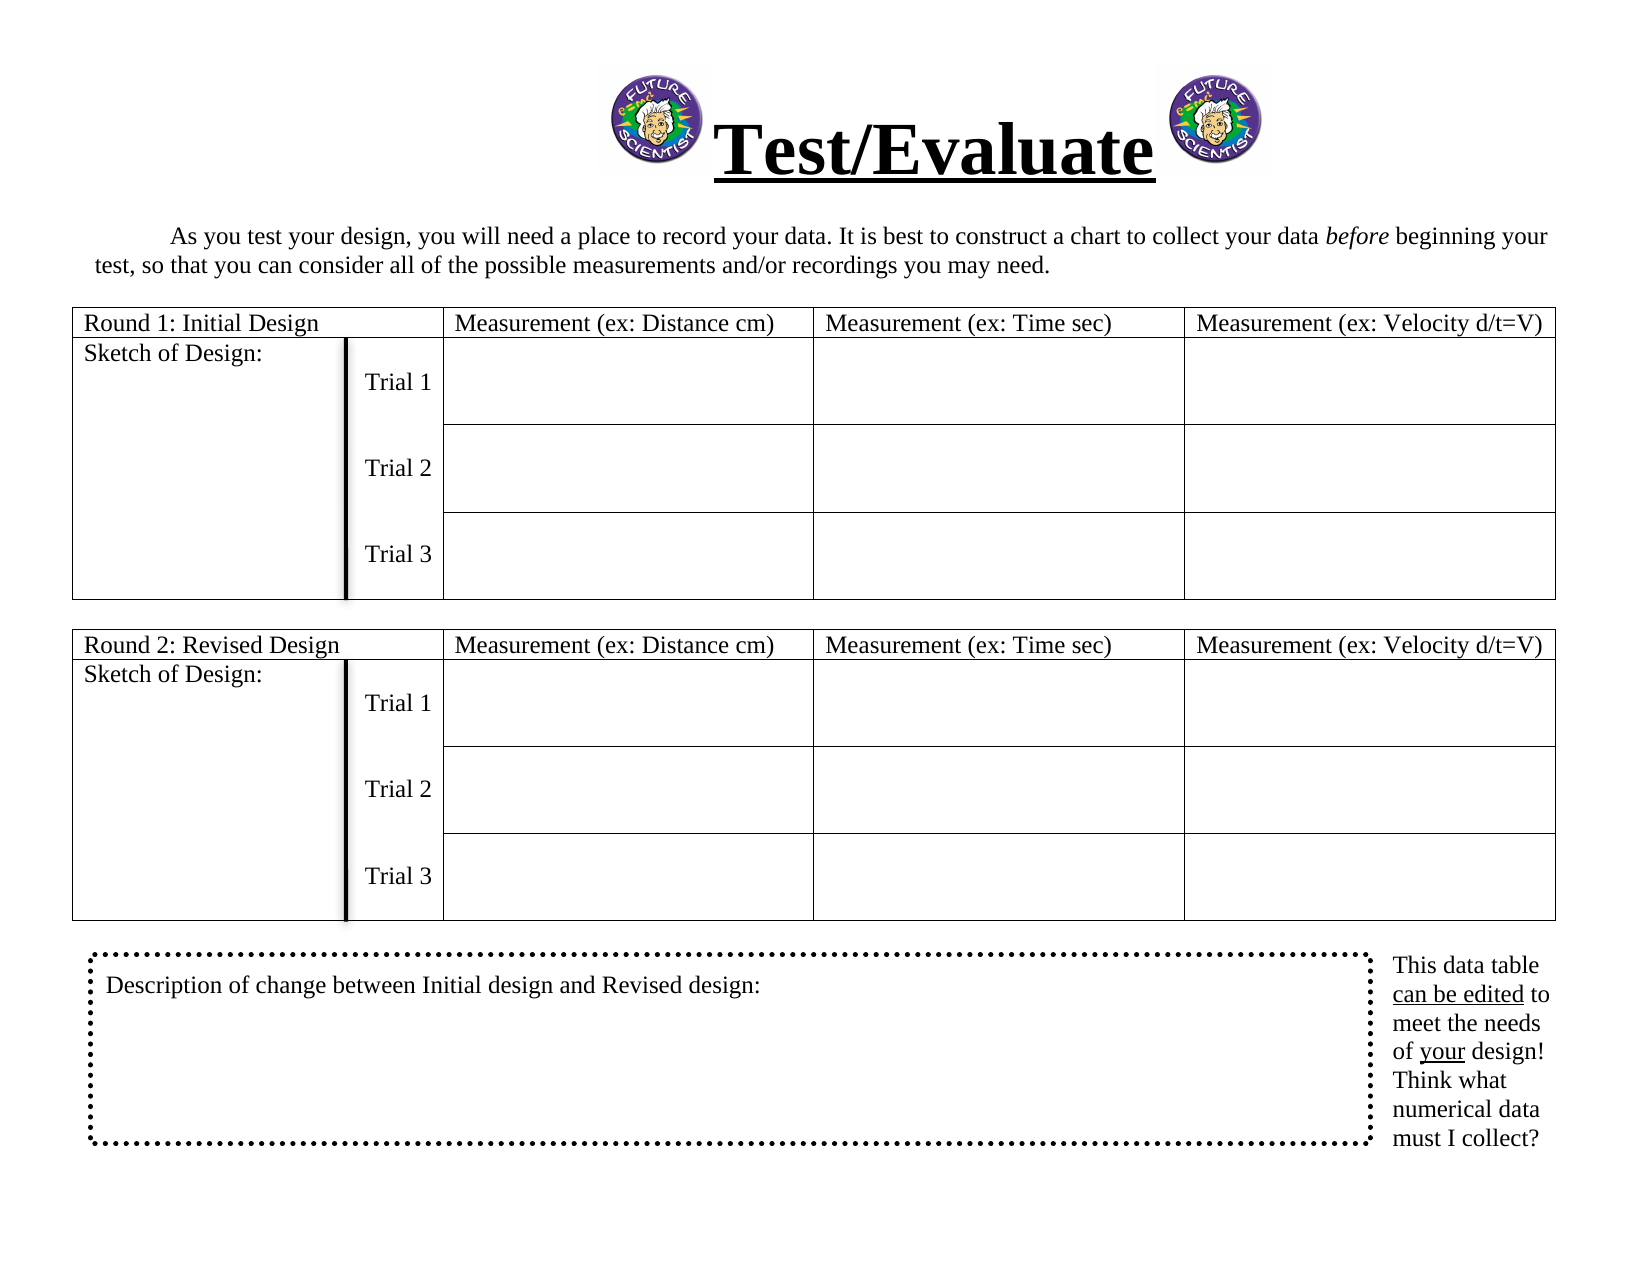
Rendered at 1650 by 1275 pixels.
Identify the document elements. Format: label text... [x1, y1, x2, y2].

picture [597, 63, 714, 175]
table_cell [814, 338, 1184, 424]
table_cell [814, 834, 1184, 920]
table_header Round 2: Revised Design [73, 630, 443, 658]
table_header Measurement (ex: Distance cm) [444, 308, 813, 337]
table_cell Sketch of Design: Trial 1 Trial 2 Trial 3 [351, 660, 443, 920]
table_header Measurement (ex: Velocity d/t=V) [1185, 308, 1555, 337]
table_header Measurement (ex: Time sec) [814, 308, 1184, 337]
table_header Measurement (ex: Velocity d/t=V) [1185, 630, 1555, 658]
table_cell [1185, 834, 1555, 920]
table_cell [444, 338, 813, 424]
table_header Measurement (ex: Distance cm) [444, 630, 813, 658]
table_cell Sketch of Design: Trial 1 Trial 2 Trial 3 [350, 338, 443, 599]
text This data table can be edited to meet the needs of your design! Think what numerical data must I collect? [94, 950, 1556, 1151]
table_cell Sketch of Design: Trial 1 Trial 2 Trial 3 [73, 338, 342, 599]
table_cell [444, 834, 813, 920]
table_cell [1185, 747, 1555, 833]
table_cell [814, 425, 1184, 512]
table_cell [1185, 425, 1555, 512]
table_cell [444, 513, 813, 599]
table_cell [444, 660, 813, 746]
table_cell [814, 660, 1184, 746]
table_header Measurement (ex: Time sec) [814, 630, 1184, 658]
table_header Round 1: Initial Design [73, 308, 443, 337]
text As you test your design, you will need a place to record your data. It is best to construct a chart to collect your data before beginning your test, so that you can consider all of the possible measurements and/or recordings you may need. [94, 221, 1556, 278]
table_cell [1185, 513, 1555, 599]
table_cell [444, 747, 813, 833]
table_cell [1185, 660, 1555, 746]
table_cell Sketch of Design: Trial 1 Trial 2 Trial 3 [73, 660, 340, 920]
picture [1155, 63, 1273, 175]
table_cell [814, 747, 1184, 833]
table_cell [444, 425, 813, 512]
table_cell [814, 513, 1184, 599]
table_cell [1185, 338, 1555, 424]
